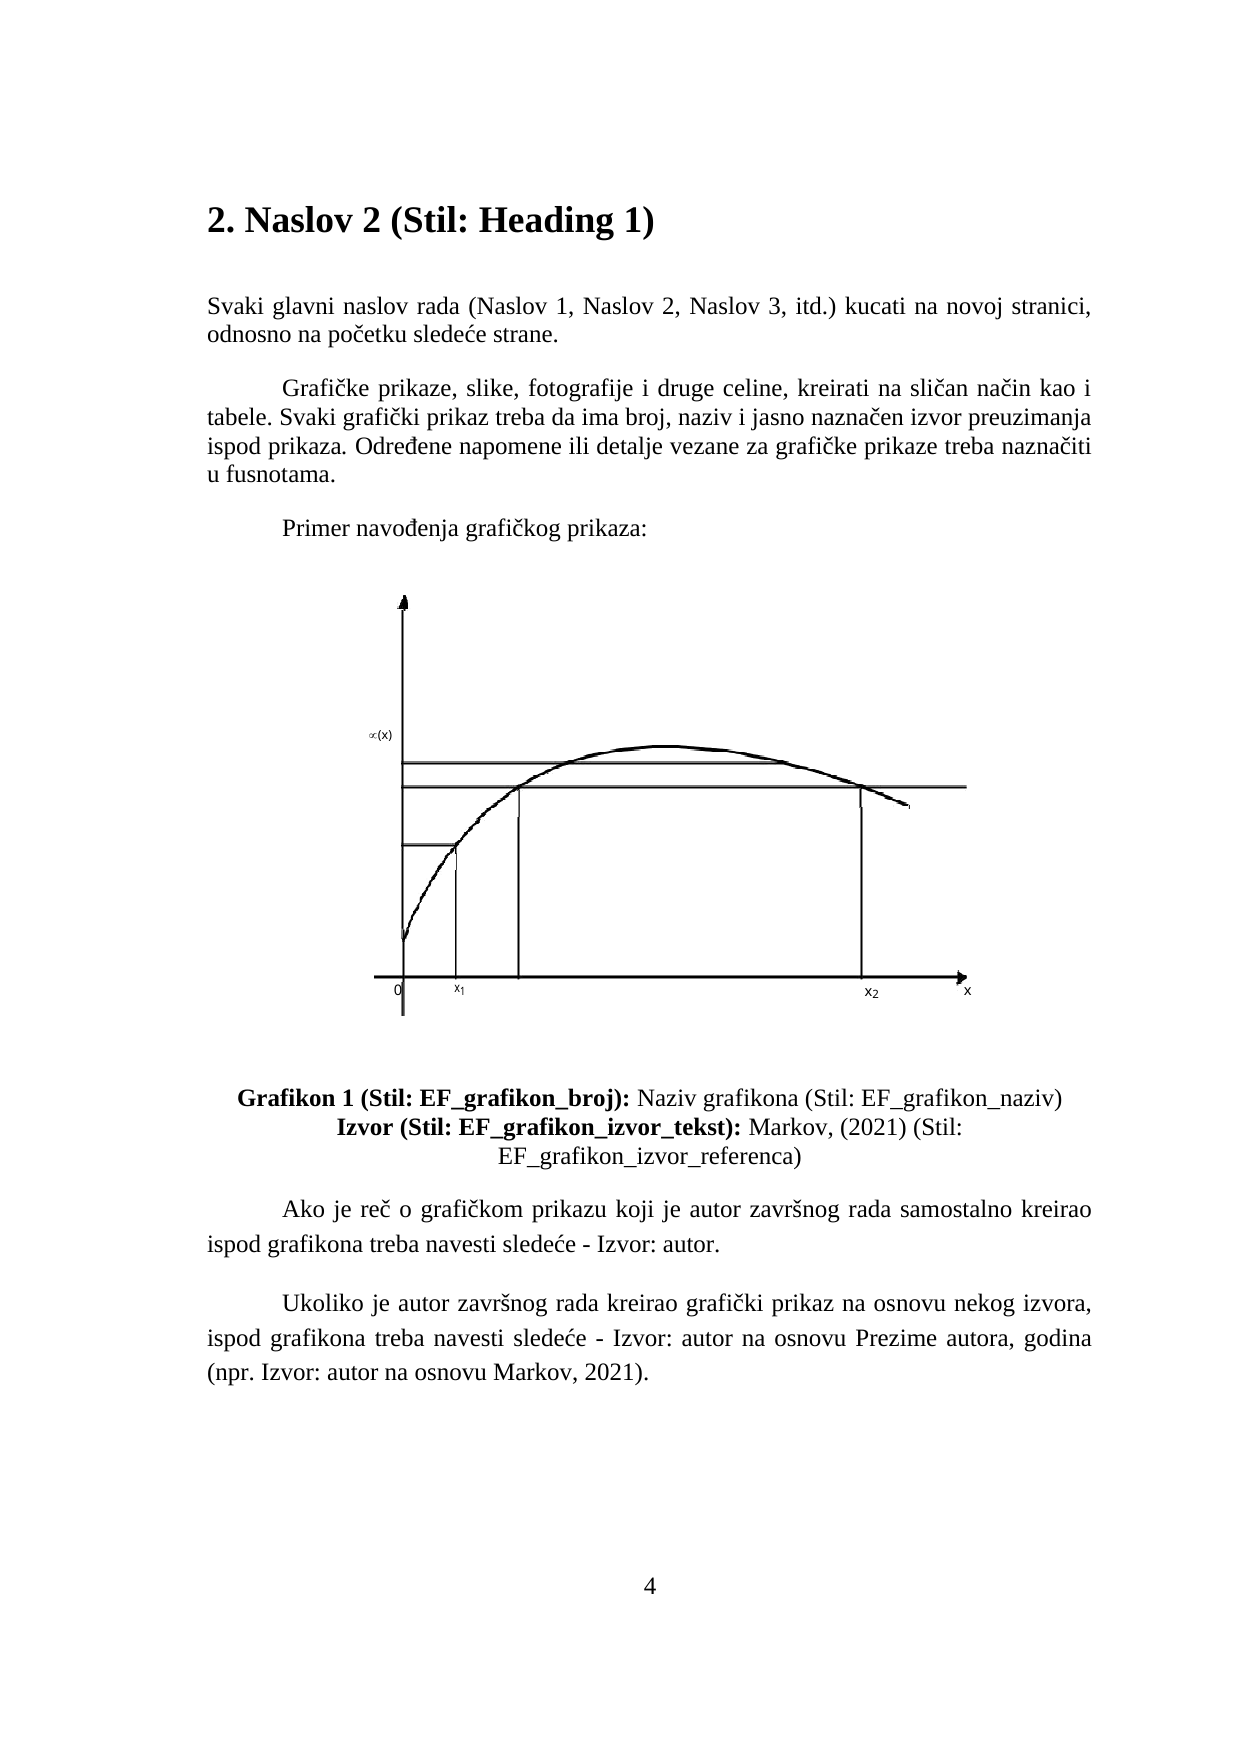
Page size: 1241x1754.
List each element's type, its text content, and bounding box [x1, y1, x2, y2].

text Ako je reč o grafičkom prikazu koji je autor završnog rada samostalno kreirao ispod grafikona treba navesti sledeće - Izvor: autor. [207, 1194, 1092, 1258]
text Ukoliko je autor završnog rada kreirao grafički prikaz na osnovu nekog izvora, ispod grafikona treba navesti sledeće - Izvor: autor na osnovu Prezime autora, godina (npr. Izvor: autor na osnovu Markov, 2021). [207, 1288, 1092, 1386]
picture [374, 595, 967, 1016]
text Svaki glavni naslov rada (Naslov 1, Naslov 2, Naslov 3, itd.) kucati na novoj stranici, odnosno na početku sledeće strane. [207, 291, 1092, 348]
text Grafičke prikaze, slike, fotografije i druge celine, kreirati na sličan način kao i tabele. Svaki grafički prikaz treba da ima broj, naziv i jasno naznačen izvor preuzimanja ispod prikaza. Određene napomene ili detalјe vezane za grafičke prikaze treba naznačiti u fusnotama. [207, 373, 1092, 488]
text Izvor (Stil: EF_grafikon_izvor_tekst): Markov, (2021) (Stil: EF_grafikon_izvor_referenca) [207, 1112, 1092, 1169]
subtitle 2. Naslov 2 (Stil: Heading 1) [207, 198, 1092, 241]
text Grafikon 1 (Stil: EF_grafikon_broj): Naziv grafikona (Stil: EF_grafikon_naziv) [207, 1083, 1092, 1112]
text Primer navođenja grafičkog prikaza: [207, 513, 1092, 542]
